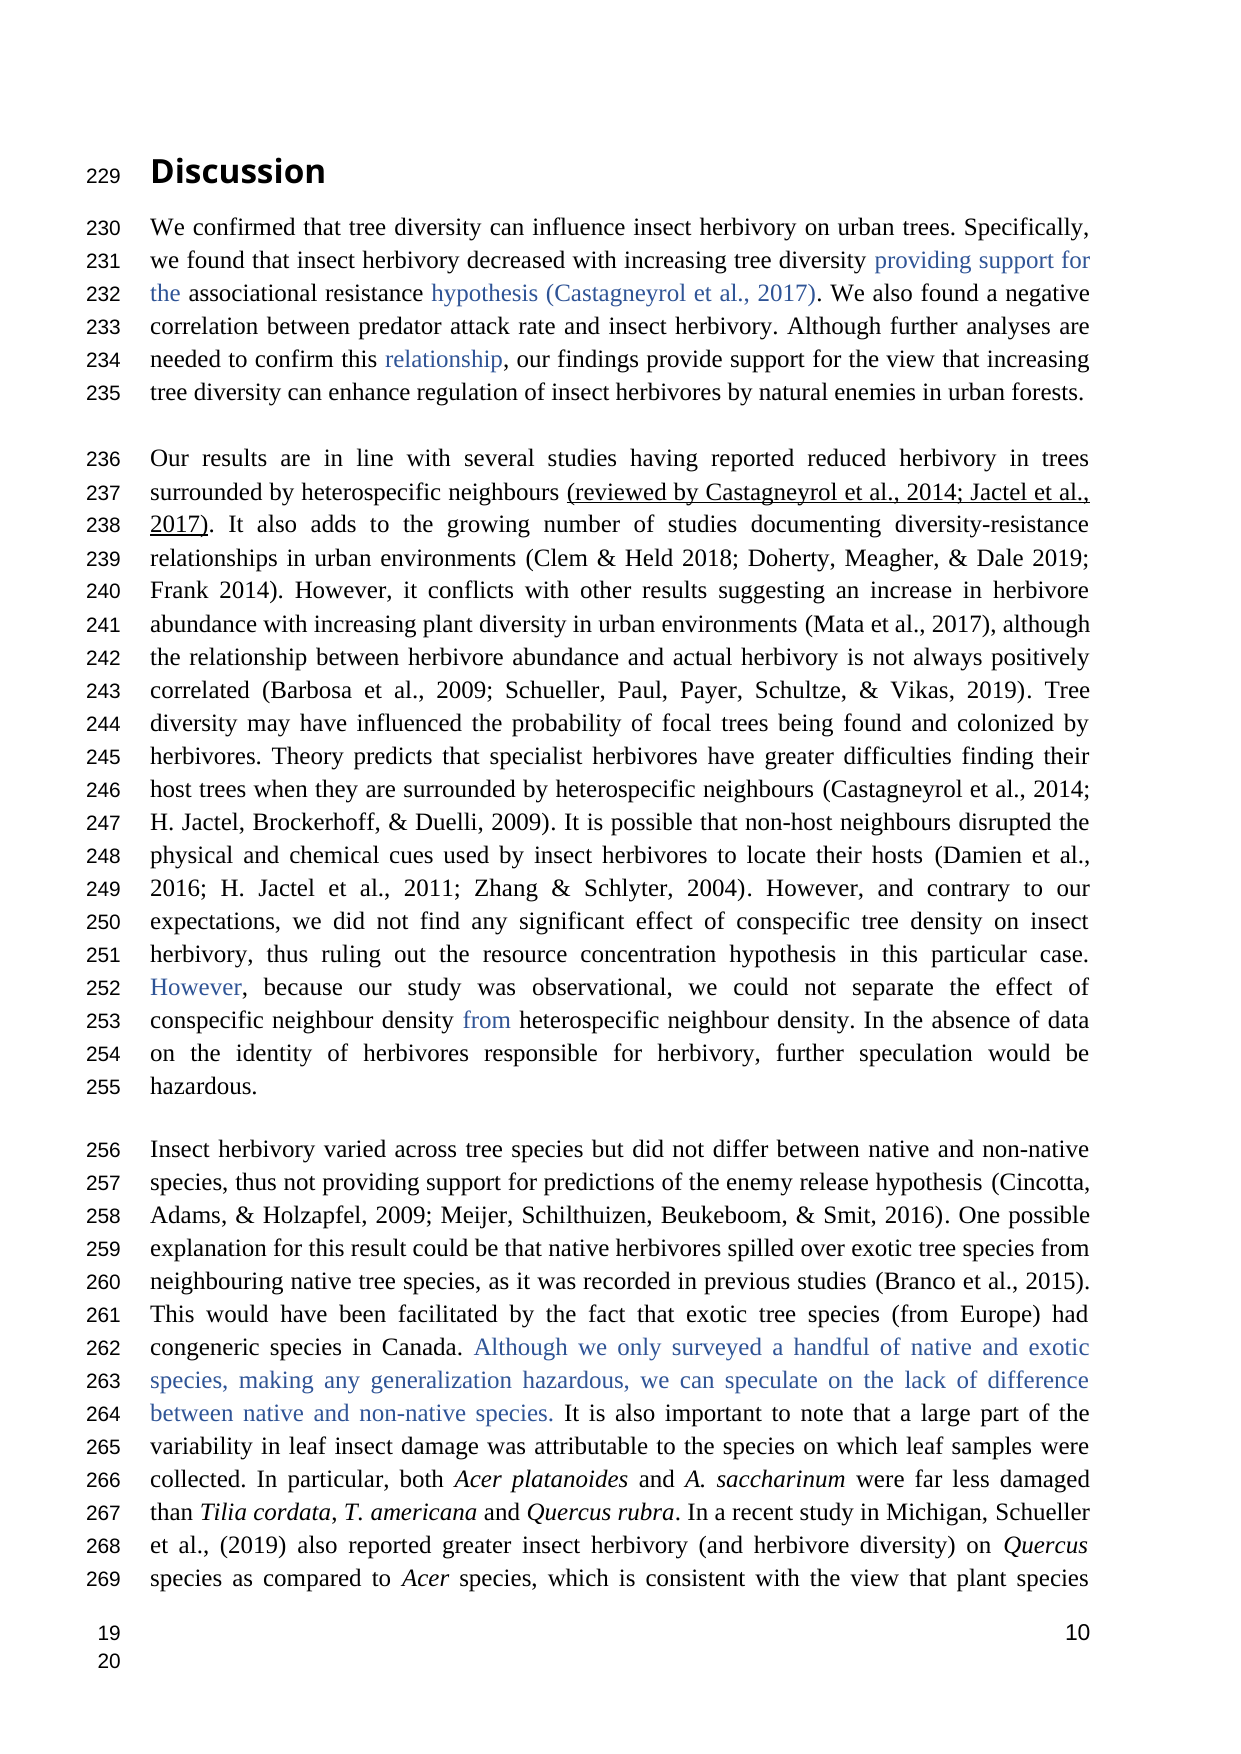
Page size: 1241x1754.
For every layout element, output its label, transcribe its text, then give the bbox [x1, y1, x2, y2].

text We confirmed that tree diversity can influence insect herbivory on urban trees. Specifically, we found that insect herbivory decreased with increasing tree diversity providing support for the associational resistance hypothesis (Castagneyrol et al., 2017). We also found a negative correlation between predator attack rate and insect herbivory. Although further analyses are needed to confirm this relationship, our findings provide support for the view that increasing tree diversity can enhance regulation of insect herbivores by natural enemies in urban forests. [150, 212, 1090, 406]
text Our results are in line with several studies having reported reduced herbivory in trees surrounded by heterospecific neighbours (reviewed by Castagneyrol et al., 2014; Jactel et al., 2017). It also adds to the growing number of studies documenting diversity-resistance relationships in urban environments (Clem & Held 2018; Doherty, Meagher, & Dale 2019; Frank 2014). However, it conflicts with other results suggesting an increase in herbivore abundance with increasing plant diversity in urban environments (Mata et al., 2017), although the relationship between herbivore abundance and actual herbivory is not always positively correlated (Barbosa et al., 2009; Schueller, Paul, Payer, Schultze, & Vikas, 2019). Tree diversity may have influenced the probability of focal trees being found and colonized by herbivores. Theory predicts that specialist herbivores have greater difficulties finding their host trees when they are surrounded by heterospecific neighbours (Castagneyrol et al., 2014; H. Jactel, Brockerhoff, & Duelli, 2009). It is possible that non-host neighbours disrupted the physical and chemical cues used by insect herbivores to locate their hosts (Damien et al., 2016; H. Jactel et al., 2011; Zhang & Schlyter, 2004). However, and contrary to our expectations, we did not find any significant effect of conspecific tree density on insect herbivory, thus ruling out the resource concentration hypothesis in this particular case. However, because our study was observational, we could not separate the effect of conspecific neighbour density from heterospecific neighbour density. In the absence of data on the identity of herbivores responsible for herbivory, further speculation would be hazardous. [150, 443, 1090, 1100]
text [150, 1134, 1090, 1592]
subtitle Discussion [150, 148, 1090, 193]
